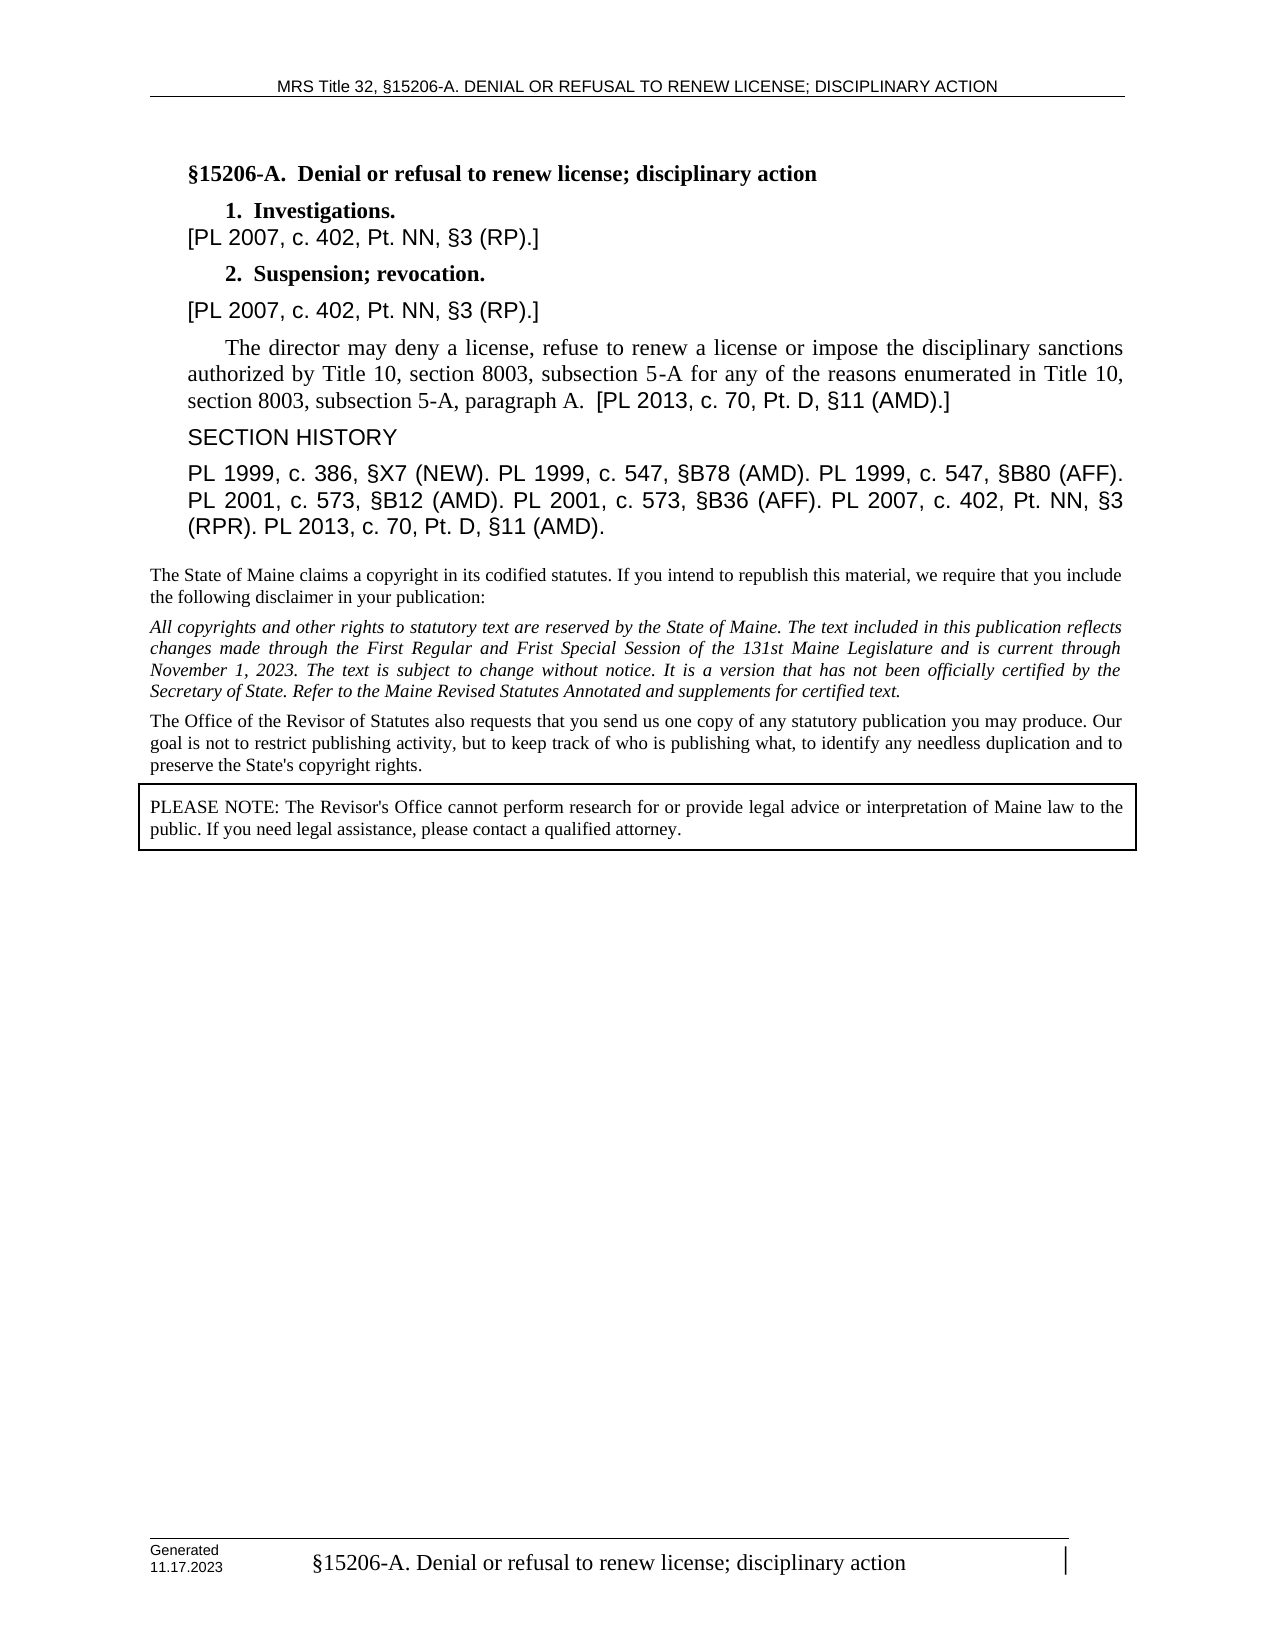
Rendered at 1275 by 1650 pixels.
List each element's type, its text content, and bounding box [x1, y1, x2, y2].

text 1. Investigations. [187, 197, 1125, 223]
text [PL 2007, c. 402, Pt. NN, §3 (RP).] [187, 297, 1125, 323]
text All copyrights and other rights to statutory text are reserved by the State of Maine. The text included in this publication reflects changes made through the First Regular and Frist Special Session of the 131st Maine Legislature and is current through November 1, 2023 . The text is subject to change without notice. It is a version that has not been officially certified by the Secretary of State. Refer to the Maine Revised Statutes Annotated and supplements for certified text. [150, 616, 1125, 702]
text The director may deny a license, refuse to renew a license or impose the disciplinary sanctions authorized by Title 10, section 8003, subsection 5‑A for any of the reasons enumerated in Title 10, section 8003, subsection 5‑A, paragraph A. [PL 2013, c. 70, Pt. D, §11 (AMD).] [187, 334, 1125, 413]
text The Office of the Revisor of Statutes also requests that you send us one copy of any statutory publication you may produce. Our goal is not to restrict publishing activity, but to keep track of who is publishing what, to identify any needless duplication and to preserve the State's copyright rights. [150, 710, 1125, 775]
text §15206-A. Denial or refusal to renew license; disciplinary action [187, 160, 1125, 187]
text The State of Maine claims a copyright in its codified statutes. If you intend to republish this material, we require that you include the following disclaimer in your publication: [150, 564, 1125, 607]
text PL 1999, c. 386, §X7 (NEW). PL 1999, c. 547, §B78 (AMD). PL 1999, c. 547, §B80 (AFF). PL 2001, c. 573, §B12 (AMD). PL 2001, c. 573, §B36 (AFF). PL 2007, c. 402, Pt. NN, §3 (RPR). PL 2013, c. 70, Pt. D, §11 (AMD). [187, 460, 1125, 539]
text [PL 2007, c. 402, Pt. NN, §3 (RP).] [187, 223, 1125, 250]
text SECTION HISTORY [187, 423, 1125, 450]
text 2. Suspension; revocation. [187, 260, 1125, 287]
text PLEASE NOTE: The Revisor's Office cannot perform research for or provide legal advice or interpretation of Maine law to the public. If you need legal assistance, please contact a qualified attorney. [140, 785, 1135, 849]
